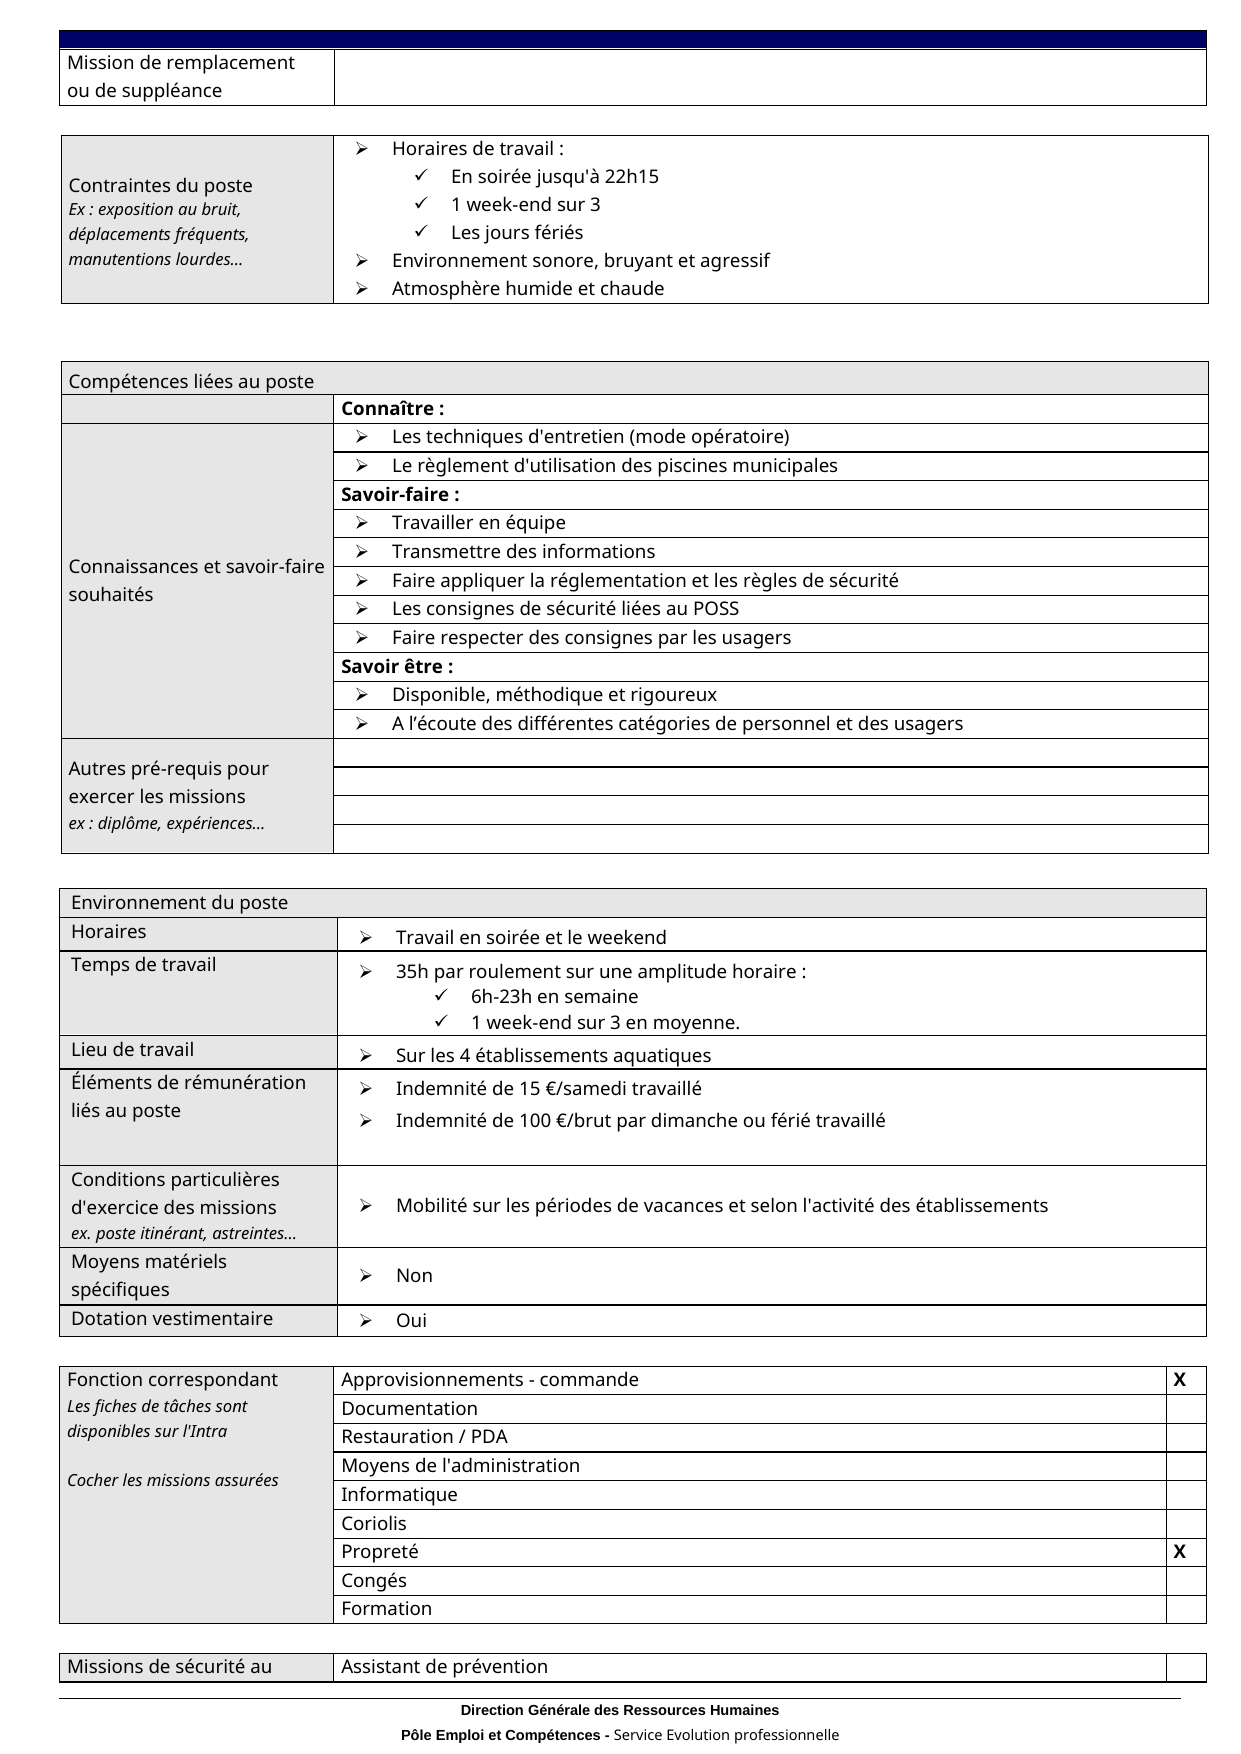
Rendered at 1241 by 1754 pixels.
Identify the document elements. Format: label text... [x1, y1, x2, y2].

table_cell Savoir être : [334, 653, 1208, 681]
table_cell Transmettre des informations [334, 538, 1208, 566]
table_cell [1167, 1510, 1206, 1537]
table_cell Lieu de travail [60, 1036, 337, 1068]
table_cell Oui [338, 1306, 1206, 1336]
table_cell Disponible, méthodique et rigoureux [334, 682, 1208, 709]
table_cell Moyens matériels spécifiques [60, 1248, 337, 1304]
table_header [1167, 1654, 1206, 1681]
table_cell Mobilité sur les périodes de vacances et selon l'activité des établissements [338, 1166, 1206, 1247]
table_cell [1167, 1395, 1206, 1423]
table_cell [1167, 1481, 1206, 1509]
table_cell Moyens de l'administration [334, 1453, 1166, 1480]
table_cell Temps de travail [60, 952, 337, 1034]
table_cell [334, 796, 1208, 824]
table_cell [60, 31, 1206, 48]
table_cell Faire respecter des consignes par les usagers [334, 624, 1208, 652]
table_cell [1167, 1596, 1206, 1623]
table_header Assistant de prévention [334, 1654, 1166, 1681]
table_cell Les techniques d'entretien (mode opératoire) [334, 424, 1208, 451]
table_cell Le règlement d'utilisation des piscines municipales [334, 453, 1208, 480]
table_cell [1167, 1453, 1206, 1480]
table_cell Informatique [334, 1481, 1166, 1509]
table_header Fonction correspondant Les fiches de tâches sont disponibles sur l'Intra Cocher les missions assurées [60, 1367, 333, 1623]
table_cell Propreté [334, 1539, 1166, 1566]
table_cell X [1167, 1539, 1206, 1566]
table_header Contraintes du poste Ex : exposition au bruit, déplacements fréquents, manutentions lourdes… [62, 136, 333, 303]
table_cell Formation [334, 1596, 1166, 1623]
table_cell Indemnité de 15 €/samedi travaillé Indemnité de 100 €/brut par dimanche ou férié travaillé [338, 1070, 1206, 1165]
table_cell [1167, 1424, 1206, 1451]
table_cell 35h par roulement sur une amplitude horaire : 6h-23h en semaine 1 week-end sur 3 en moyenne. [338, 952, 1206, 1034]
table_cell Coriolis [334, 1510, 1166, 1537]
table_cell Restauration / PDA [334, 1424, 1166, 1451]
table_header Environnement du poste [60, 889, 1206, 917]
table_cell Travailler en équipe [334, 510, 1208, 537]
table_cell A l’écoute des différentes catégories de personnel et des usagers [334, 710, 1208, 738]
table_cell Mission de remplacement ou de suppléance [60, 50, 334, 105]
table_cell Connaître : [334, 395, 1208, 423]
table_cell Connaissances et savoir-faire souhaités [62, 424, 333, 738]
table_cell Savoir-faire : [334, 481, 1208, 509]
table_cell Faire appliquer la réglementation et les règles de sécurité [334, 567, 1208, 594]
table_cell [1167, 1567, 1206, 1595]
table_cell Congés [334, 1567, 1166, 1595]
table_header Approvisionnements - commande [334, 1367, 1166, 1394]
table_cell Éléments de rémunération liés au poste [60, 1070, 337, 1165]
table_cell Sur les 4 établissements aquatiques [338, 1036, 1206, 1068]
table_cell Documentation [334, 1395, 1166, 1423]
table_cell [335, 50, 1206, 105]
table_cell [334, 825, 1208, 852]
table_cell [334, 739, 1208, 766]
table_cell Horaires [60, 918, 337, 950]
table_cell Dotation vestimentaire [60, 1306, 337, 1336]
table_cell Autres pré-requis pour exercer les missions ex : diplôme, expériences… [62, 739, 333, 852]
table_header X [1167, 1367, 1206, 1394]
table_header Horaires de travail : En soirée jusqu'à 22h15 1 week-end sur 3 Les jours fériés Environnement sonore, bruyant et agressif Atmosphère humide et chaude [334, 136, 1208, 303]
table_cell [62, 395, 333, 423]
table_cell [334, 768, 1208, 795]
table_cell Conditions particulières d'exercice des missions ex. poste itinérant, astreintes… [60, 1166, 337, 1247]
table_cell Travail en soirée et le weekend [338, 918, 1206, 950]
table_header Compétences liées au poste [62, 362, 1208, 394]
table_cell Les consignes de sécurité liées au POSS [334, 596, 1208, 623]
table_cell Non [338, 1248, 1206, 1304]
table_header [60, 1654, 333, 1681]
